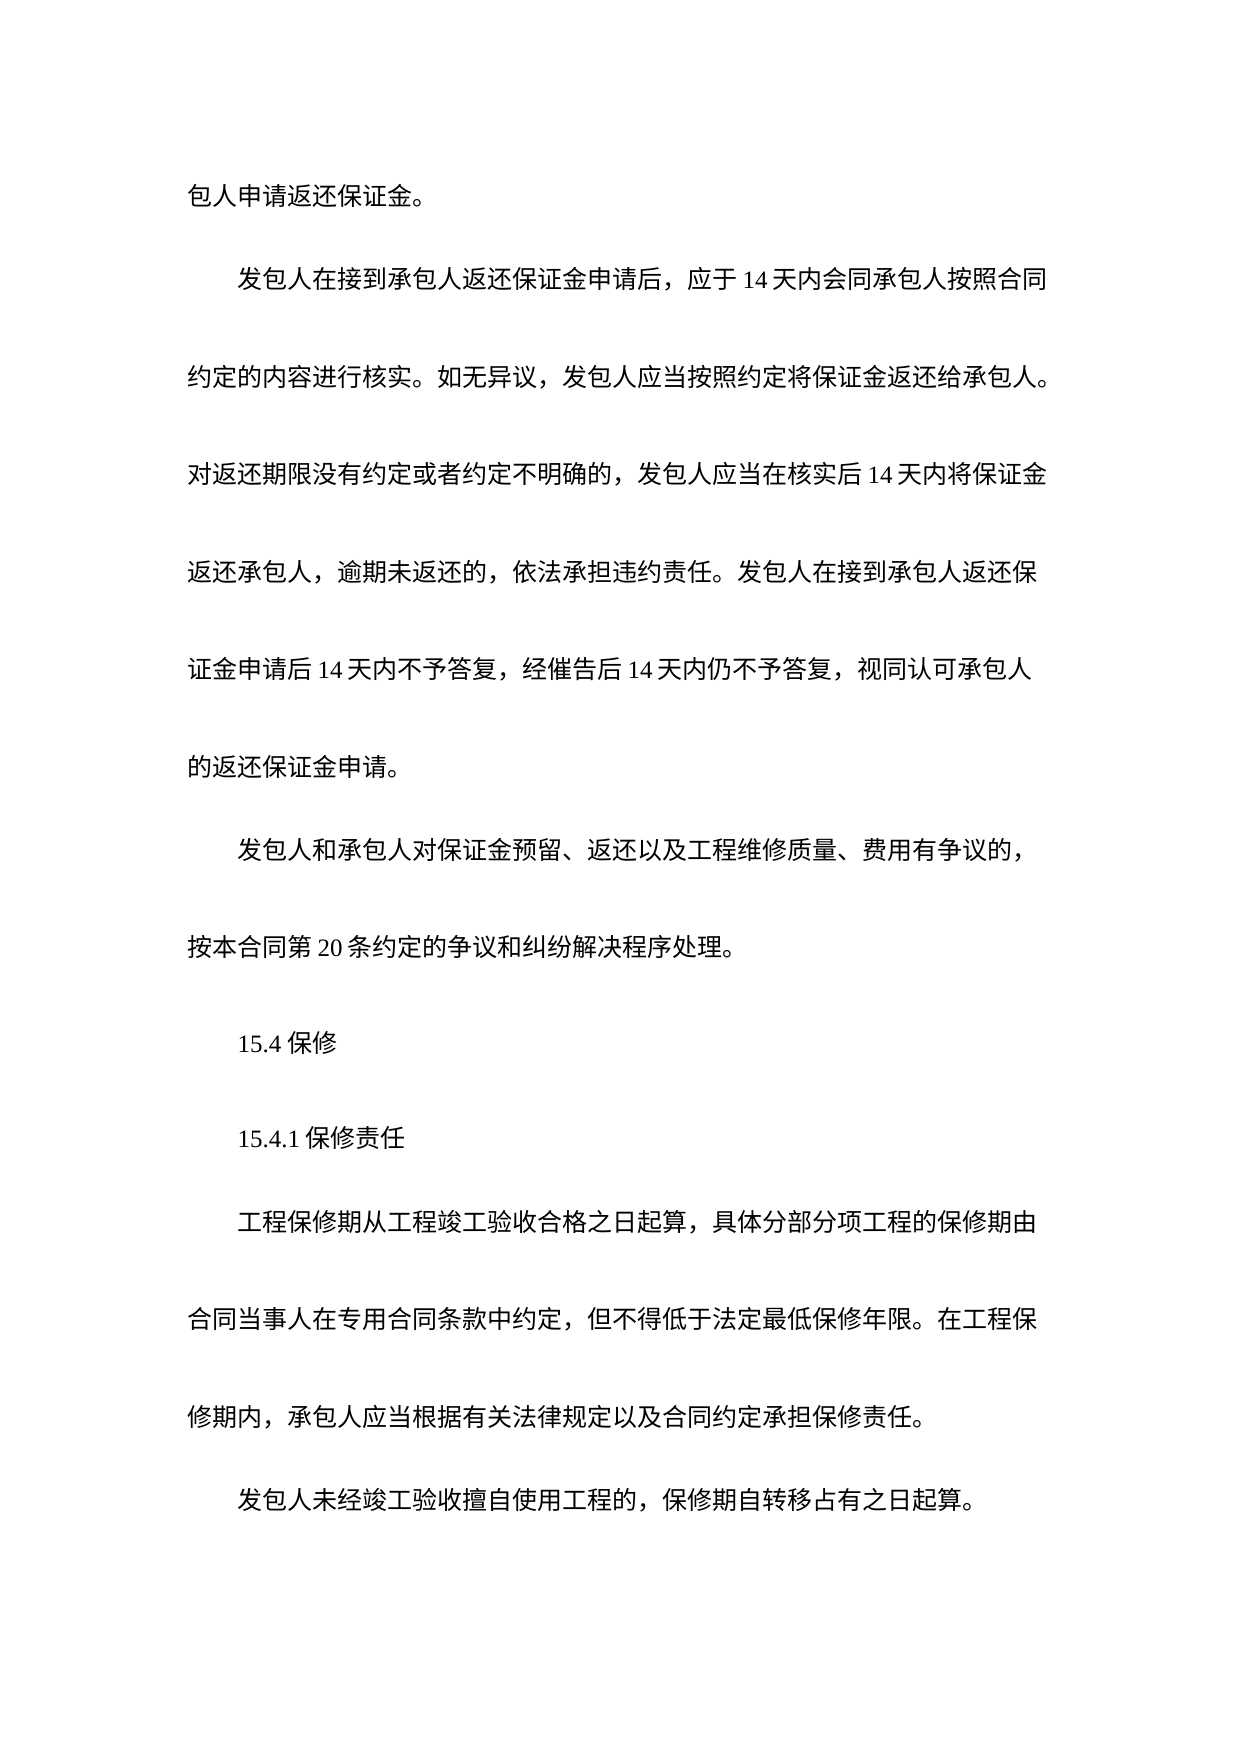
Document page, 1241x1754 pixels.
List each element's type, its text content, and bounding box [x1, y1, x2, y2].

text 发包人未经竣工验收擅自使用工程的，保修期自转移占有之日起算。 [187, 1466, 1053, 1531]
text 发包人和承包人对保证金预留、返还以及工程维修质量、费用有争议的，按本合同第20条约定的争议和纠纷解决程序处理。 [187, 816, 1053, 978]
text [187, 162, 1053, 227]
text 15.4.1保修责任 [187, 1104, 1053, 1169]
text 工程保修期从工程竣工验收合格之日起算，具体分部分项工程的保修期由合同当事人在专用合同条款中约定，但不得低于法定最低保修年限。在工程保修期内，承包人应当根据有关法律规定以及合同约定承担保修责任。 [187, 1188, 1053, 1448]
text 发包人在接到承包人返还保证金申请后，应于14天内会同承包人按照合同约定的内容进行核实。如无异议，发包人应当按照约定将保证金返还给承包人。对返还期限没有约定或者约定不明确的，发包人应当在核实后14天内将保证金返还承包人，逾期未返还的，依法承担违约责任。发包人在接到承包人返还保证金申请后14天内不予答复，经催告后14天内仍不予答复，视同认可承包人的返还保证金申请。 [187, 245, 1053, 798]
subtitle 15.4 保修 [187, 1009, 1053, 1074]
